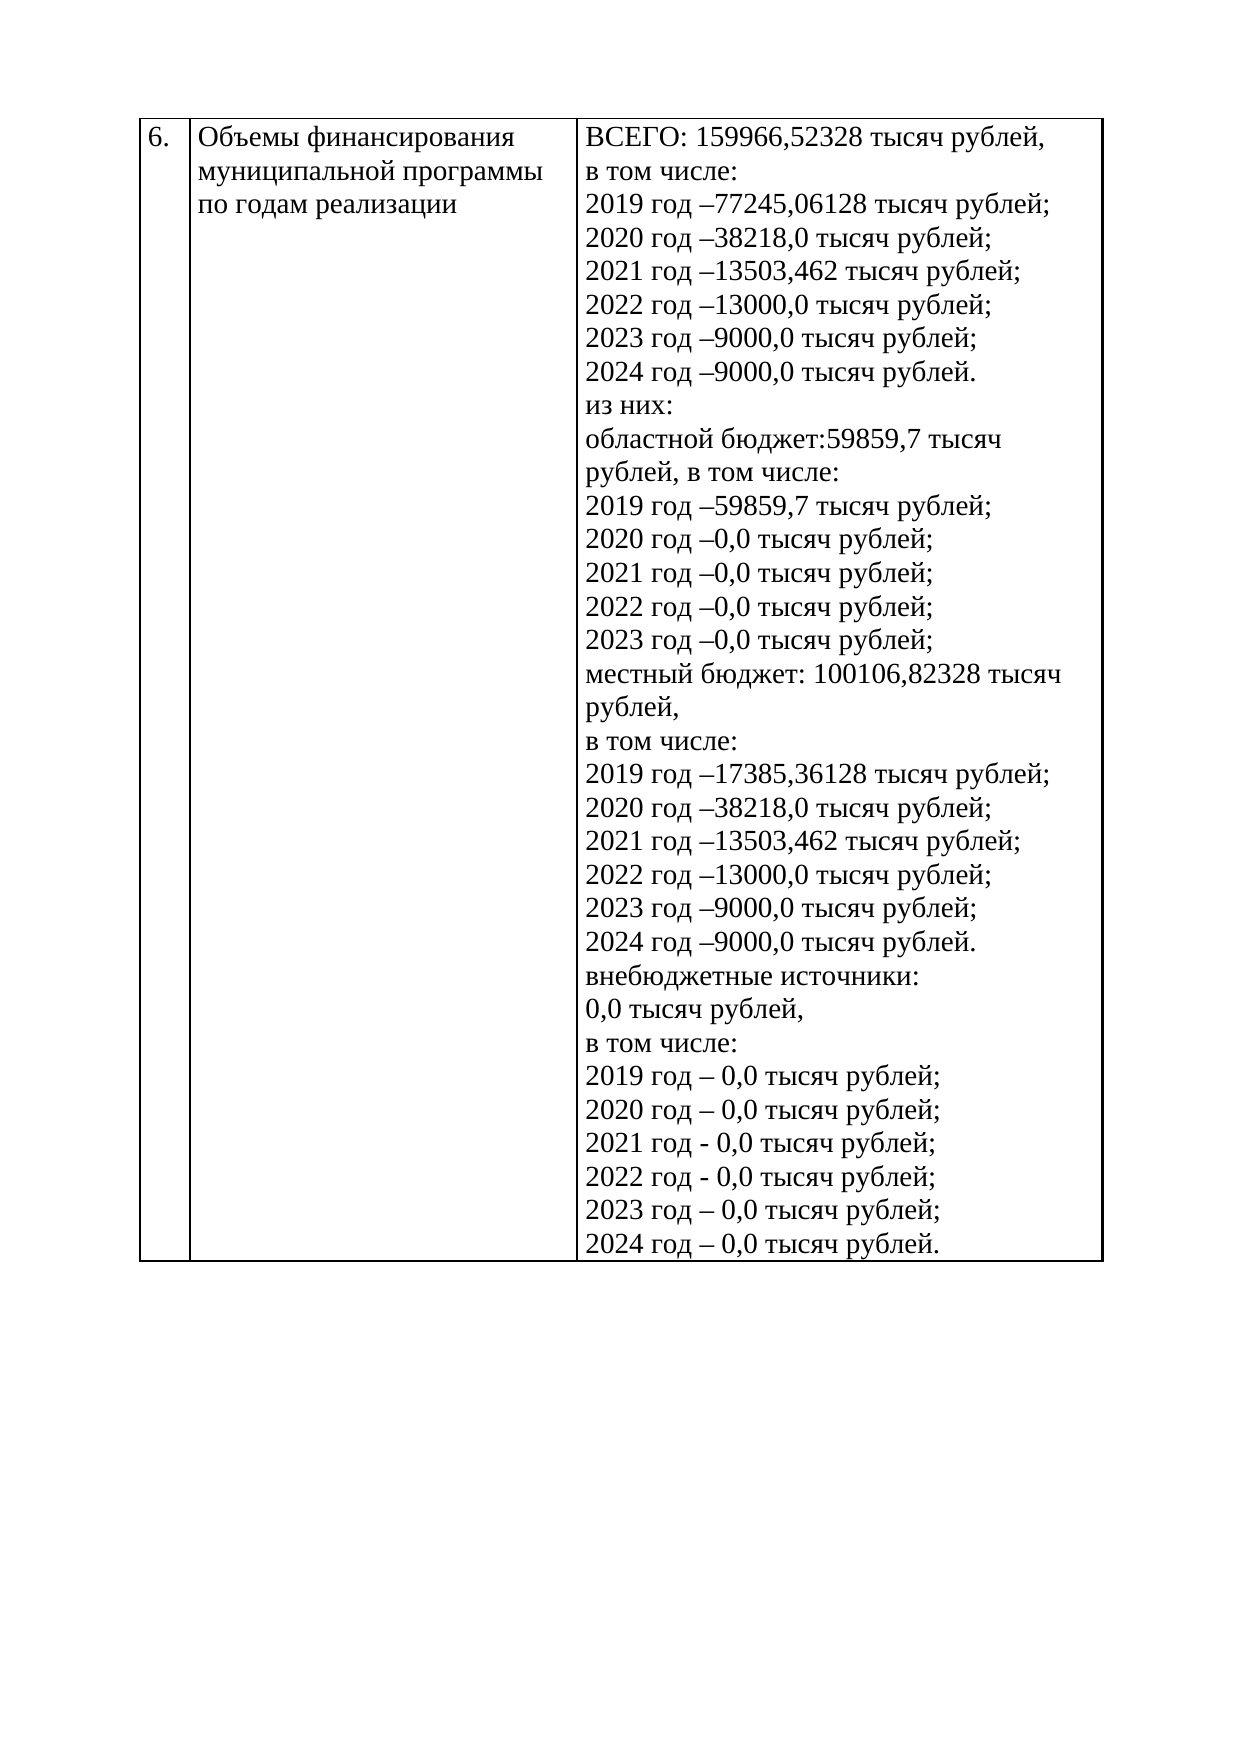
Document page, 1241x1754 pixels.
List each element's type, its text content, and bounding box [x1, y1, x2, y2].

table_header 6. [141, 119, 189, 1259]
table_header Объемы финансирования муниципальной программы по годам реализации [191, 119, 576, 1259]
table_header ВСЕГО: 159966,52328 тысяч рублей, в том числе: 2019 год –77245,06128 тысяч рублей; 2020 год –38218,0 тысяч рублей; 2021 год –13503,462 тысяч рублей; 2022 год –13000,0 тысяч рублей; 2023 год –9000,0 тысяч рублей; 2024 год –9000,0 тысяч рублей. из них: областной бюджет:59859,7 тысяч рублей, в том числе: 2019 год –59859,7 тысяч рублей; 2020 год –0,0 тысяч рублей; 2021 год –0,0 тысяч рублей; 2022 год –0,0 тысяч рублей; 2023 год –0,0 тысяч рублей; местный бюджет: 100106,82328 тысяч рублей, в том числе: 2019 год –17385,36128 тысяч рублей; 2020 год –38218,0 тысяч рублей; 2021 год –13503,462 тысяч рублей; 2022 год –13000,0 тысяч рублей; 2023 год –9000,0 тысяч рублей; 2024 год –9000,0 тысяч рублей. внебюджетные источники: 0,0 тысяч рублей, в том числе: 2019 год – 0,0 тысяч рублей; 2020 год – 0,0 тысяч рублей; 2021 год - 0,0 тысяч рублей; 2022 год - 0,0 тысяч рублей; 2023 год – 0,0 тысяч рублей; 2024 год – 0,0 тысяч рублей. [578, 119, 1101, 1259]
